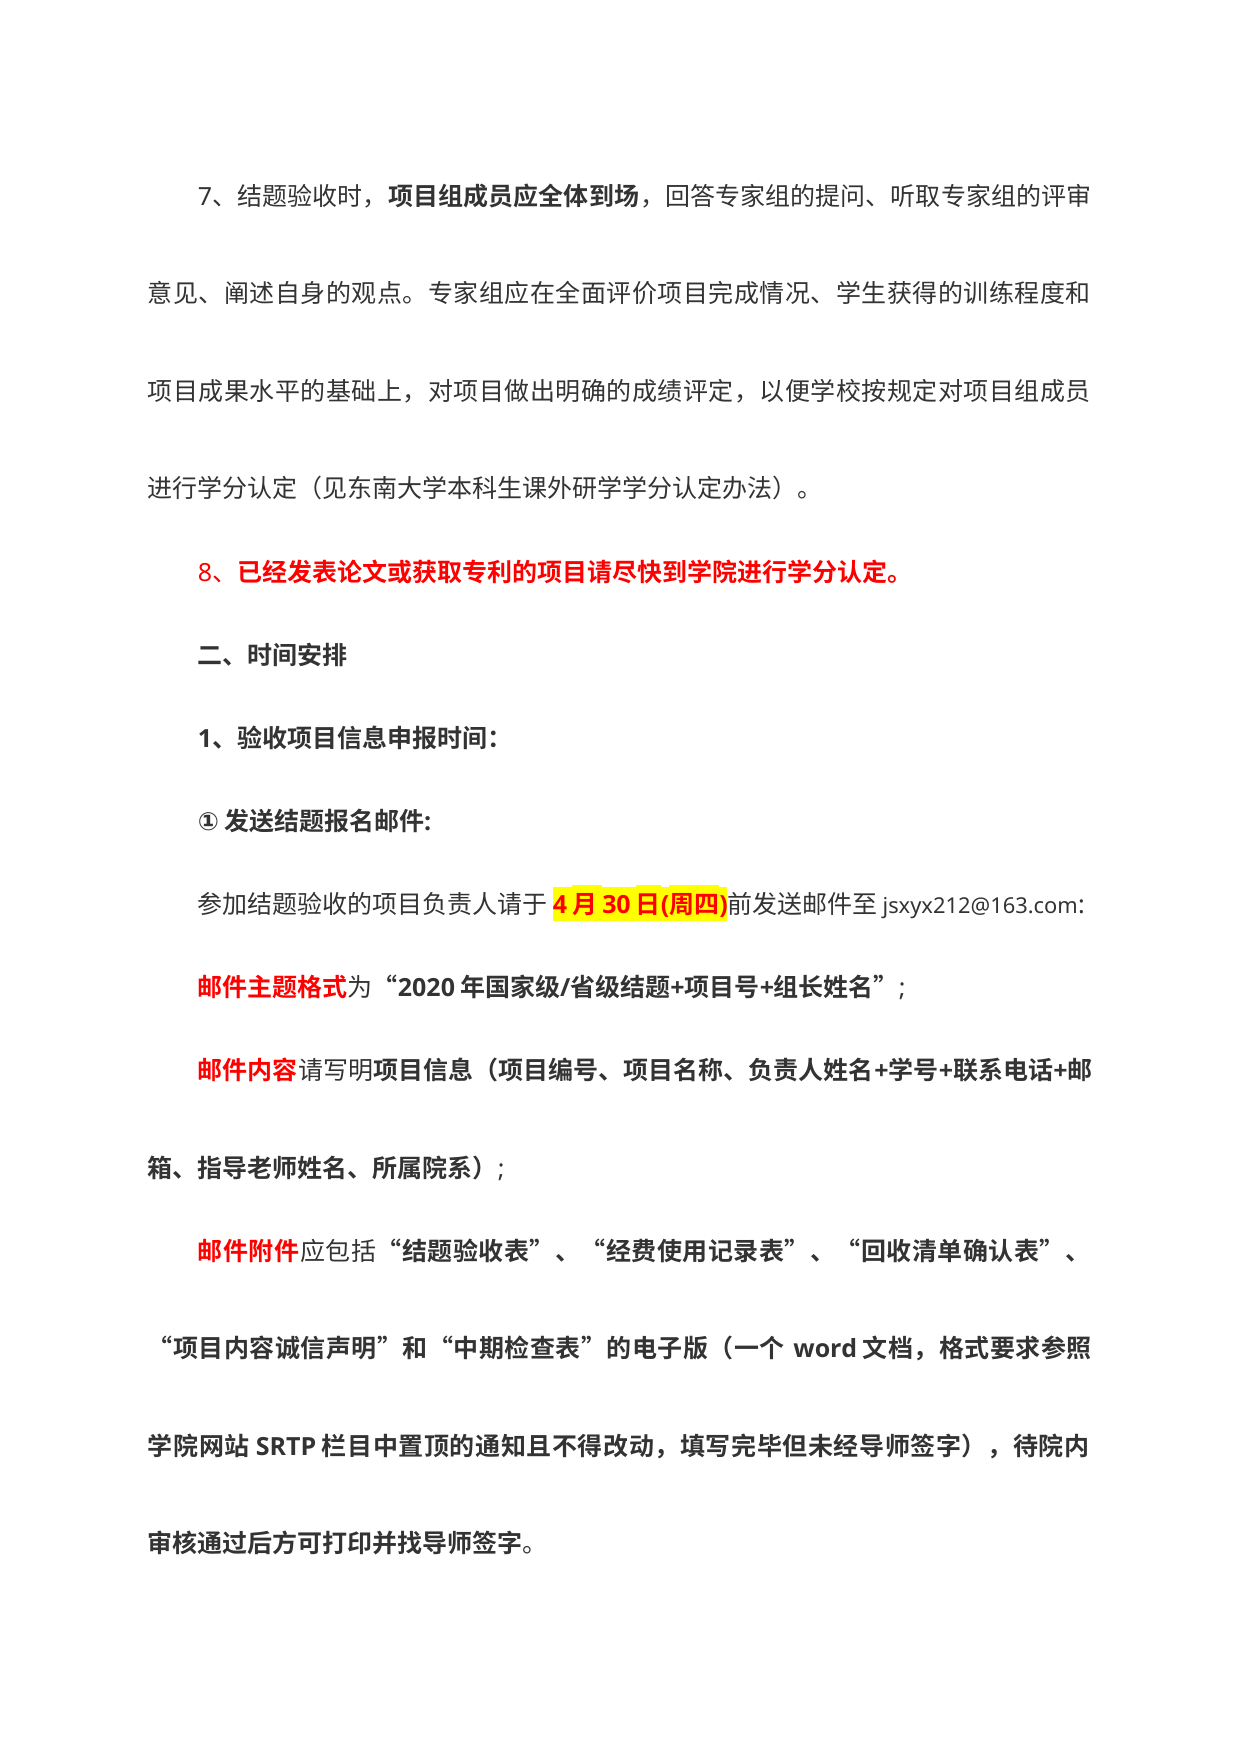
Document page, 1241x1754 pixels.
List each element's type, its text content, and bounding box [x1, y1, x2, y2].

text ①发送结题报名邮件: [148, 787, 1092, 852]
text 8、已经发表论文或获取专利的项目请尽快到学院进行学分认定。 [148, 538, 1092, 603]
text 邮件主题格式为“2020年国家级/省级结题+项目号+组长姓名”; [148, 953, 1092, 1018]
text 1、验收项目信息申报时间： [148, 704, 1092, 769]
text 邮件附件应包括“结题验收表”、“经费使用记录表”、“回收清单确认表”、“项目内容诚信声明”和“中期检查表”的电子版（一个word文档，格式要求参照学院网站SRTP栏目中置顶的通知且不得改动，填写完毕但未经导师签字），待院内审核通过后方可打印并找导师签字。 [148, 1217, 1092, 1574]
text 邮件内容请写明项目信息（项目编号、项目名称、负责人姓名+学号+联系电话+邮箱、指导老师姓名、所属院系）; [148, 1036, 1092, 1199]
text 7、结题验收时，项目组成员应全体到场，回答专家组的提问、听取专家组的评审意见、阐述自身的观点。专家组应在全面评价项目完成情况、学生获得的训练程度和项目成果水平的基础上，对项目做出明确的成绩评定，以便学校按规定对项目组成员进行学分认定（见东南大学本科生课外研学学分认定办法）。 [148, 162, 1092, 519]
text 参加结题验收的项目负责人请于4月30日(周四)前发送邮件至jsxyx212@163.com: [148, 870, 1092, 935]
text 二、时间安排 [148, 621, 1092, 686]
